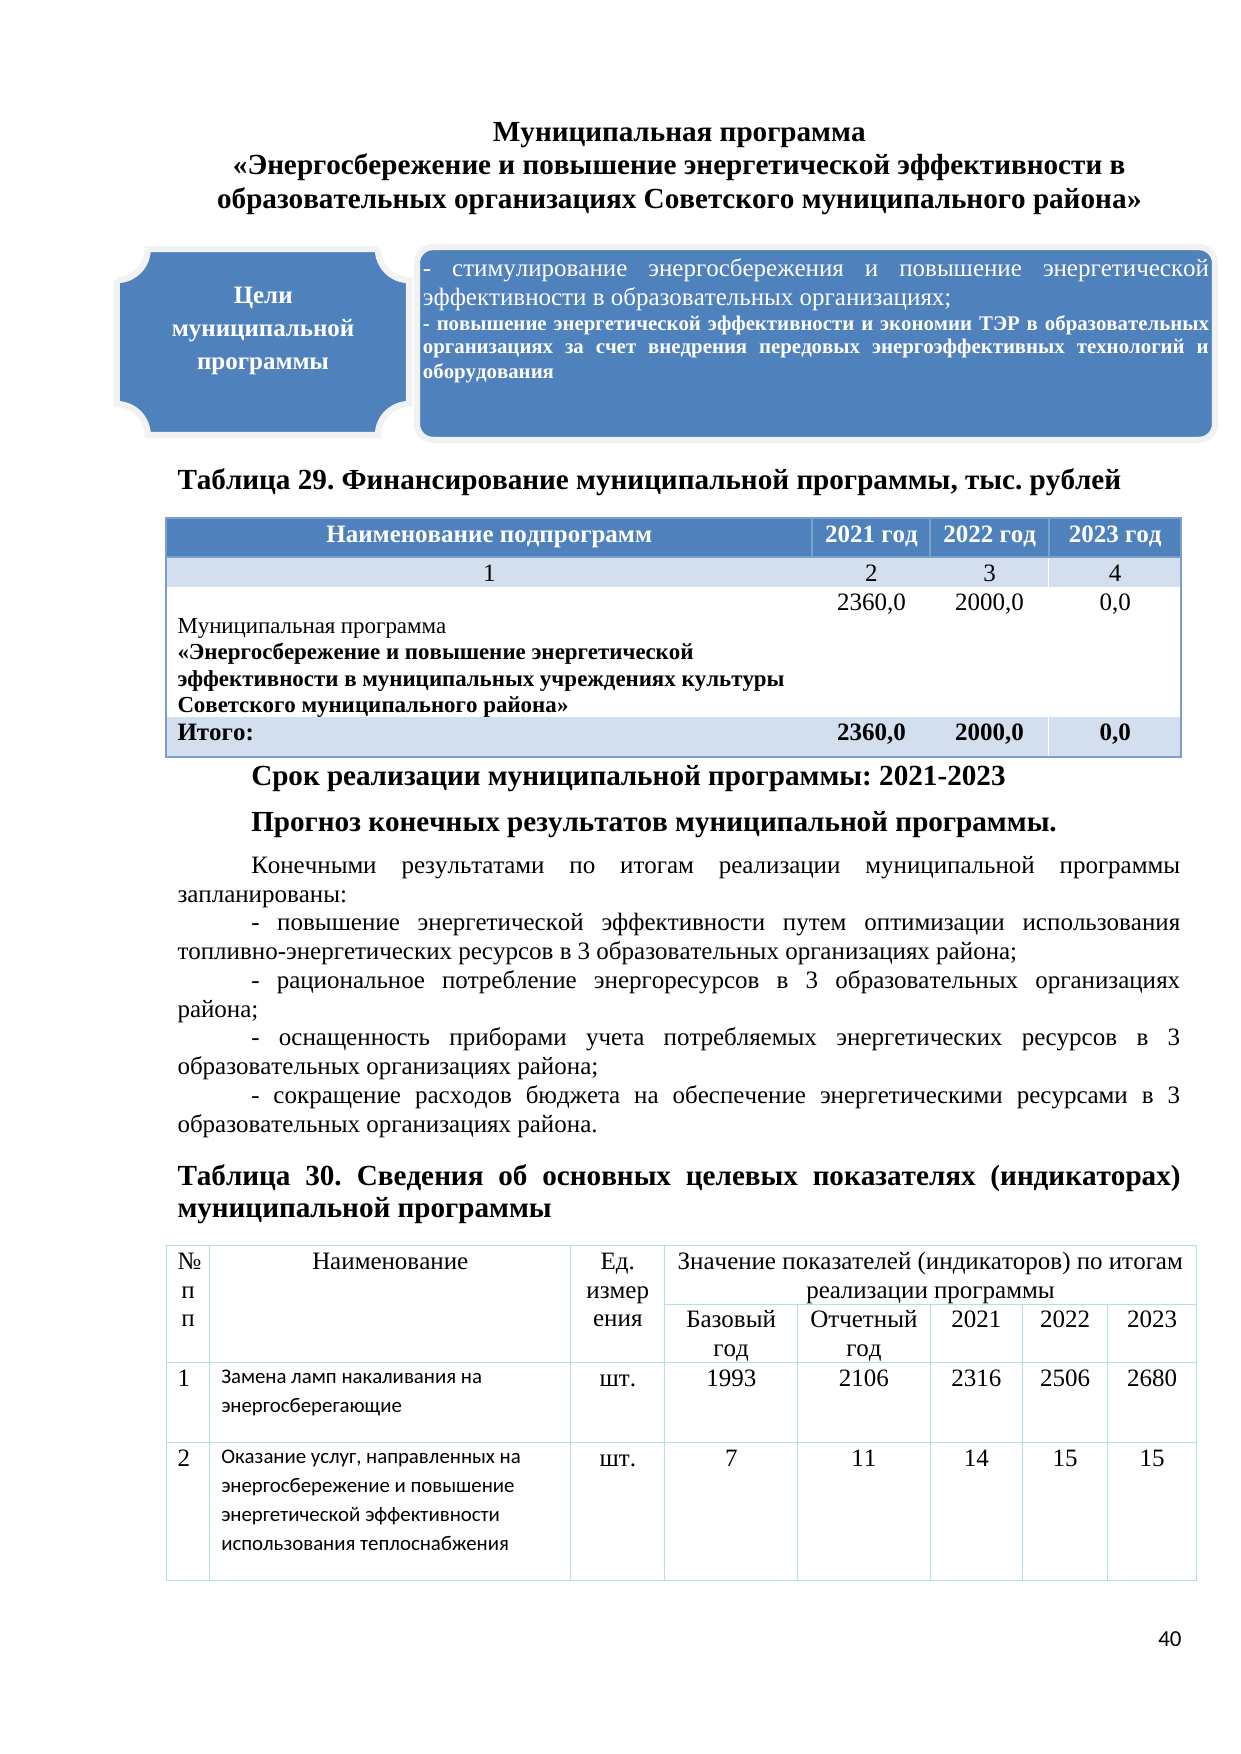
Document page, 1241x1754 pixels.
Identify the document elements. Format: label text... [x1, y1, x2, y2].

text - сокращение расходов бюджета на обеспечение энергетическими ресурсами в 3 образовательных организациях района. [177, 1080, 1181, 1137]
text Муниципальная программа [177, 114, 1181, 147]
text - повышение энергетической эффективности путем оптимизации использования топливно-энергетических ресурсов в 3 образовательных организациях района; [177, 907, 1181, 965]
table_cell 7 [665, 1443, 797, 1580]
table_header 2023 год [1050, 519, 1180, 556]
table_cell шт. [571, 1363, 664, 1442]
table_header № пп [167, 1246, 209, 1362]
table_cell 2360,0 [812, 587, 930, 717]
text «Энергосбережение и повышение энергетической эффективности в образовательных организациях Советского муниципального района» [177, 147, 1181, 214]
table_cell 2506 [1023, 1363, 1107, 1442]
table_header Наименование подпрограмм [167, 519, 811, 556]
table_cell 2 [812, 558, 930, 587]
table_cell шт. [571, 1443, 664, 1580]
table_cell 2316 [931, 1363, 1022, 1442]
table_cell 2680 [1108, 1363, 1196, 1442]
title Срок реализации муниципальной программы: 2021-2023 [177, 758, 1181, 791]
table_cell 2360,0 [812, 717, 930, 756]
table_cell 1 [167, 558, 812, 587]
table_cell Итого: [167, 717, 812, 756]
table_cell 3 [930, 558, 1048, 587]
table_cell Муниципальная программа «Энергосбережение и повышение энергетической эффективности в муниципальных учреждениях культуры Советского муниципального района» [167, 587, 812, 717]
table_cell 1 [167, 1363, 209, 1442]
title Прогноз конечных результатов муниципальной программы. [177, 804, 1181, 837]
text Таблица 29. Финансирование муниципальной программы, тыс. рублей [177, 462, 1181, 496]
table_cell 11 [798, 1443, 930, 1580]
table_cell 2022 [1023, 1305, 1107, 1362]
table_header Значение показателей (индикаторов) по итогам реализации программы [665, 1246, 1196, 1303]
text Таблица 30. Сведения об основных целевых показателях (индикаторах) муниципальной программы [177, 1160, 1181, 1224]
table_cell 2000,0 [930, 717, 1048, 756]
table_cell 2 [167, 1443, 209, 1580]
text - оснащенность приборами учета потребляемых энергетических ресурсов в 3 образовательных организациях района; [177, 1022, 1181, 1080]
table_header 2021 год [813, 519, 929, 556]
table_cell 2021 [931, 1305, 1022, 1362]
table_cell Замена ламп накаливания на энергосберегающие [210, 1363, 570, 1442]
table_cell 2106 [798, 1363, 930, 1442]
text Конечными результатами по итогам реализации муниципальной программы запланированы: [177, 850, 1181, 907]
table_header Ед. измерения [571, 1246, 664, 1362]
table_cell 2023 [1108, 1305, 1196, 1362]
table_cell Оказание услуг, направленных на энергосбережение и повышение энергетической эффективности использования теплоснабжения [210, 1443, 570, 1580]
table_cell 15 [1108, 1443, 1196, 1580]
table_cell Базовый год [665, 1305, 797, 1362]
table_cell 0,0 [1049, 717, 1180, 756]
table_cell 2000,0 [930, 587, 1048, 717]
table_cell 14 [931, 1443, 1022, 1580]
text - рациональное потребление энергоресурсов в 3 образовательных организациях района; [177, 965, 1181, 1022]
table_header Наименование [210, 1246, 570, 1362]
table_cell 1993 [665, 1363, 797, 1442]
table_cell 15 [1023, 1443, 1107, 1580]
table_cell 0,0 [1049, 587, 1180, 717]
table_cell Отчетный год [798, 1305, 930, 1362]
table_header 2022 год [931, 519, 1048, 556]
table_cell 4 [1049, 558, 1180, 587]
